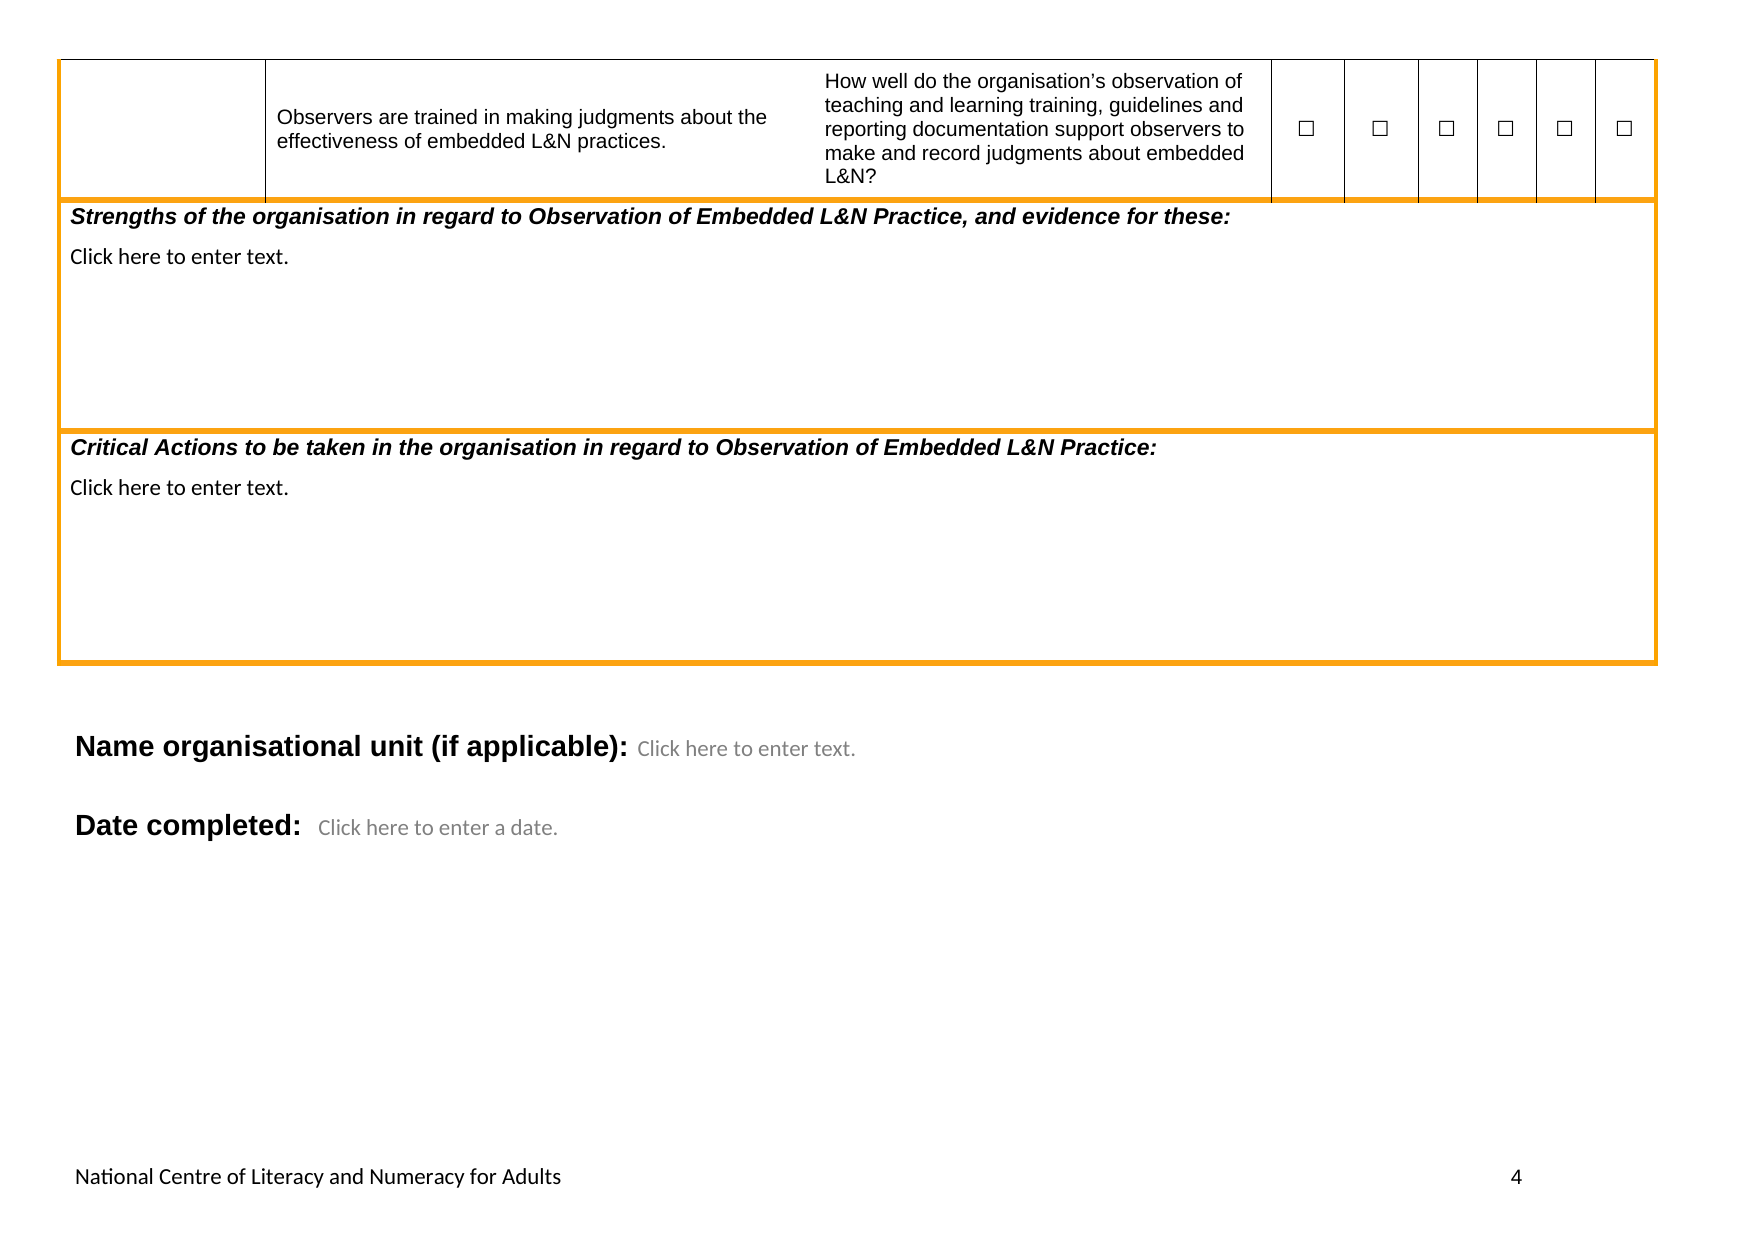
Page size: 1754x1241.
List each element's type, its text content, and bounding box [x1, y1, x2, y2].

table_cell Strengths of the organisation in regard to Observation of Embedded L&N Practice, and evidence for these: [61, 203, 1654, 428]
table_cell [1478, 60, 1536, 197]
text Name organisational unit (if applicable): [75, 729, 1565, 762]
table_cell Observers are trained in making judgments about the effectiveness of embedded L&N practices. [266, 60, 813, 197]
table_cell [1419, 60, 1477, 197]
table_cell [1596, 60, 1654, 197]
table_cell Critical Actions to be taken in the organisation in regard to Observation of Embedded L&N Practice: [61, 434, 1654, 659]
table_cell [1272, 60, 1344, 197]
table_cell [1537, 60, 1595, 197]
table_cell How well do the organisation’s observation of teaching and learning training, guidelines and reporting documentation support observers to make and record judgments about embedded L&N? [813, 60, 1271, 197]
text Date completed: [75, 808, 1565, 842]
table_cell [1345, 60, 1418, 197]
